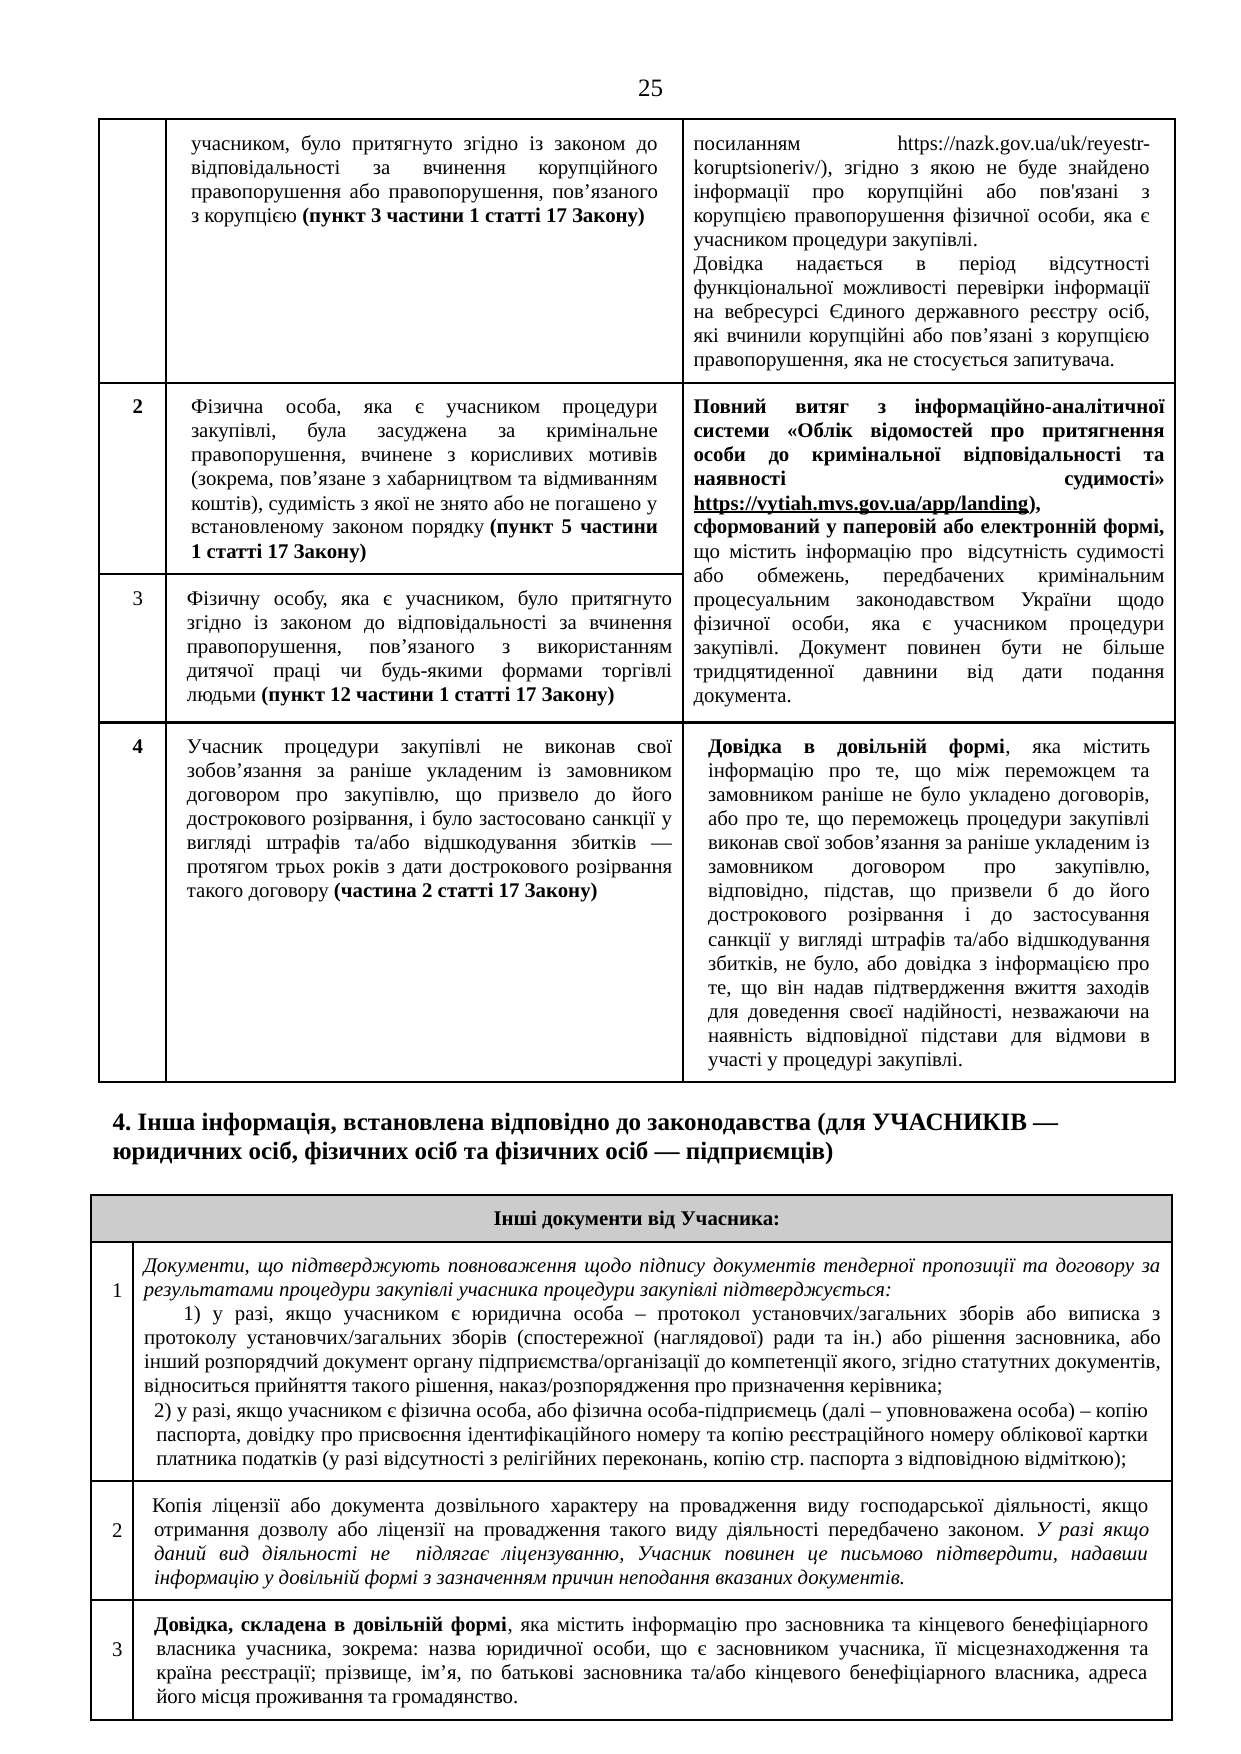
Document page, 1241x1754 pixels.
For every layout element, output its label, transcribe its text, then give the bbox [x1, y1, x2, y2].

table_cell Документи, що підтверджують повноваження щодо підпису документів тендерної пропозиції та договору за результатами процедури закупівлі учасника процедури закупівлі підтверджується: 1) у разі, якщо учасником є юридична особа – протокол установчих/загальних зборів або виписка з протоколу установчих/загальних зборів (спостережної (наглядової) ради та ін.) або рішення засновника, або інший розпорядчий документ органу підприємства/організації до компетенції якого, згідно статутних документів, відноситься прийняття такого рішення, наказ/розпорядження про призначення керівника; 2) у разі, якщо учасником є фізична особа, або фізична особа-підприємець (далі – уповноважена особа) – копію паспорта, довідку про присвоєння ідентифікаційного номеру та копію реєстраційного номеру облікової картки платника податків (у разі відсутності з релігійних переконань, копію стр. паспорта з відповідною відміткою); [134, 1243, 1171, 1480]
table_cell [167, 120, 682, 382]
table_cell 4 [100, 724, 165, 1081]
table_cell 3 [100, 575, 165, 721]
table_cell 2 [100, 384, 165, 573]
table_cell Копія ліцензії або документа дозвільного характеру на провадження виду господарської діяльності, якщо отримання дозволу або ліцензії на провадження такого виду діяльності передбачено законом. У разі якщо даний вид діяльності не підлягає ліцензуванню, Учасник повинен це письмово підтвердити, надавши інформацію у довільній формі з зазначенням причин неподання вказаних документів. [134, 1482, 1171, 1599]
table_cell Довідка в довільній формі, яка містить інформацію про те, що між переможцем та замовником раніше не було укладено договорів, або про те, що переможець процедури закупівлі виконав свої зобов’язання за раніше укладеним із замовником договором про закупівлю, відповідно, підстав, що призвели б до його дострокового розірвання і до застосування санкції у вигляді штрафів та/або відшкодування збитків, не було, або довідка з інформацією про те, що він надав підтвердження вжиття заходів для доведення своєї надійності, незважаючи на наявність відповідної підстави для відмови в участі у процедурі закупівлі. [684, 724, 1174, 1081]
table_cell Фізичну особу, яка є учасником, було притягнуто згідно із законом до відповідальності за вчинення правопорушення, пов’язаного з використанням дитячої праці чи будь-якими формами торгівлі людьми (пункт 12 частини 1 статті 17 Закону) [167, 575, 682, 721]
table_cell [134, 1601, 1171, 1718]
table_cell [684, 120, 1174, 382]
table_cell Повний витяг з інформаційно-аналітичної системи «Облік відомостей про притягнення особи до кримінальної відповідальності та наявності судимості» https://vytiah.mvs.gov.ua/app/landing), сформований у паперовій або електронній формі, що містить інформацію про відсутність судимості або обмежень, передбачених кримінальним процесуальним законодавством України щодо фізичної особи, яка є учасником процедури закупівлі. Документ повинен бути не більше тридцятиденної давнини від дати подання документа. [684, 384, 1174, 721]
table_cell 1 [100, 120, 165, 382]
table_cell Фізична особа, яка є учасником процедури закупівлі, була засуджена за кримінальне правопорушення, вчинене з корисливих мотивів (зокрема, пов’язане з хабарництвом та відмиванням коштів), судимість з якої не знято або не погашено у встановленому законом порядку (пункт 5 частини 1 статті 17 Закону) [167, 384, 682, 573]
table_cell 1 [92, 1243, 132, 1480]
table_cell 3 [92, 1601, 132, 1718]
table_header Інші документи від Учасника: [92, 1196, 1171, 1241]
table_cell Учасник процедури закупівлі не виконав свої зобов’язання за раніше укладеним із замовником договором про закупівлю, що призвело до його дострокового розірвання, і було застосовано санкції у вигляді штрафів та/або відшкодування збитків — протягом трьох років з дати дострокового розірвання такого договору (частина 2 статті 17 Закону) [167, 724, 682, 1081]
table_cell 2 [92, 1482, 132, 1599]
text 4. Інша інформація, встановлена відповідно до законодавства (для УЧАСНИКІВ — юридичних осіб, фізичних осіб та фізичних осіб — підприємців) [112, 1107, 1188, 1165]
